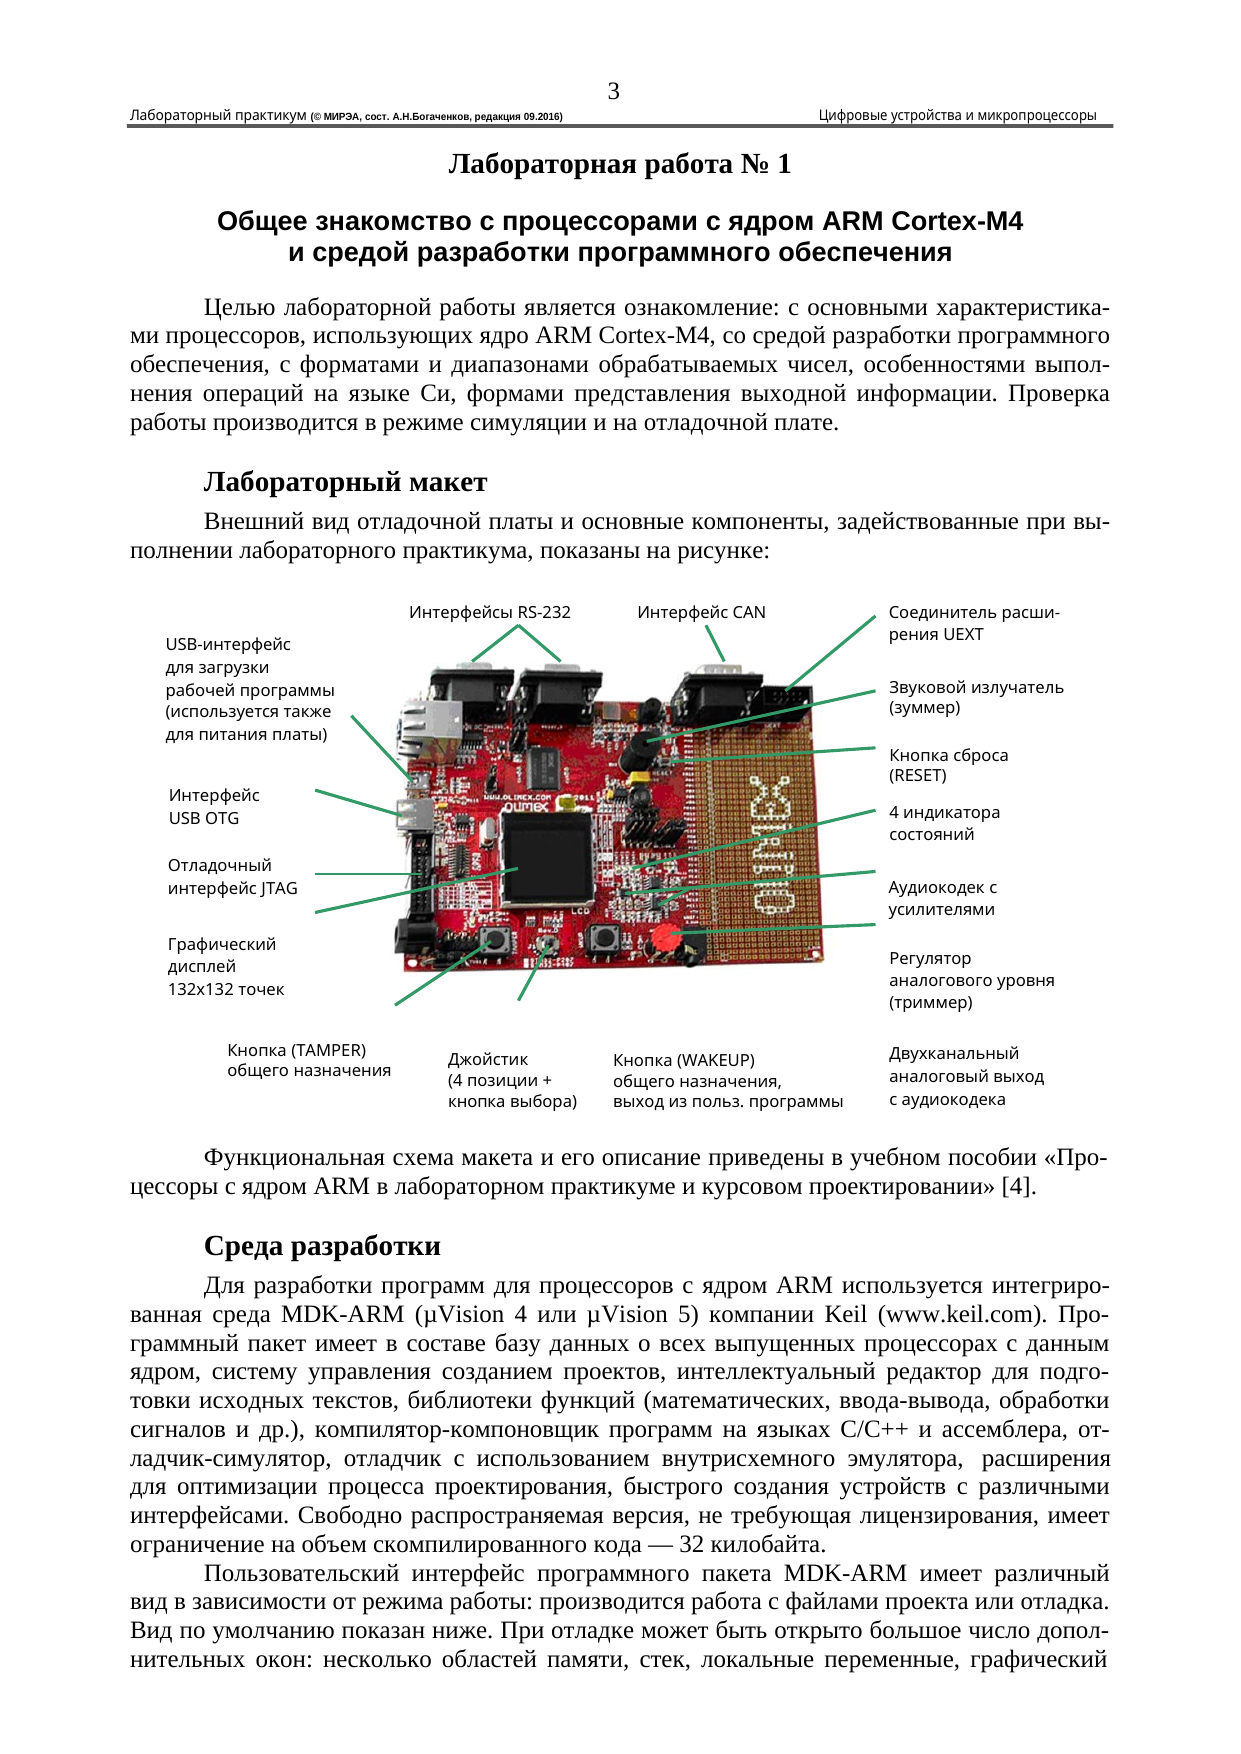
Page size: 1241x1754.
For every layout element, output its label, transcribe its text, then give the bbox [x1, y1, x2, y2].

text Функциональная схема макета и его описание приведены в учебном пособии «Про- [204, 1142, 1134, 1171]
text Звуковой излучатель [889, 677, 1134, 697]
text Отладочный [168, 854, 421, 877]
text Соединитель расши- рения UEXT [888, 600, 1071, 645]
picture [390, 656, 835, 977]
text Кнопка (WAKEUP) [613, 1049, 854, 1072]
text Интерфейс [168, 784, 346, 807]
text Джойстик [448, 1048, 586, 1071]
text 4 индикатора состояний [889, 801, 1009, 845]
text (зуммер) [889, 697, 1134, 717]
text Кнопка сброса [889, 746, 1134, 766]
text Целью лабораторной работы является ознакомление: с основными характеристика- ми процессоров, использующих ядро ARM Cortex-M4, со средой разработки программного обеспечения, с форматами и диапазонами обрабатываемых чисел, особенностями выпол- нения операций на языке Си, формами представления выходной информации. Проверка работы производится в режиме симуляции и на отладочной плате. [130, 292, 1111, 436]
text USB-интерфейс для загрузки [165, 633, 302, 678]
text Для разработки программ для процессоров с ядром ARM используется интегриро- ванная среда MDK-ARM (µVision 4 или µVision 5) компании Keil (www.keil.com). Про- граммный пакет имеет в составе базу данных о всех выпущенных процессорах с данным ядром, систему управления созданием проектов, интеллектуальный редактор для подго- товки исходных текстов, библиотеки функций (математических, ввода-вывода, обработки сигналов и др.), компилятор-компоновщик программ на языках C/C++ и ассемблера, от- ладчик-симулятор, отладчик с использованием внутрисхемного эмулятора, расширения для оптимизации процесса проектирования, быстрого создания устройств с различными интерфейсами. Свободно распространяемая версия, не требующая лицензирования, имеет ограничение на объем скомпилированного кода — 32 килобайта. [130, 1270, 1111, 1558]
text интерфейс JTAG [168, 877, 421, 899]
text (RESET) [889, 766, 1134, 786]
text Кнопка (TAMPER) [227, 1041, 421, 1061]
text Аудиокодек с усилителями [888, 876, 1008, 920]
text общего назначения, [613, 1072, 854, 1092]
text Внешний вид отладочной платы и основные компоненты, задействованные при вы- полнении лабораторного практикума, показаны на рисунке: [130, 506, 1111, 564]
subtitle Общее знакомство с процессорами с ядром ARM Cortex-M4 [106, 205, 1134, 236]
text Интерфейсы RS-232 Интерфейс CAN [409, 601, 777, 623]
text общего назначения [227, 1061, 421, 1081]
text рабочей программы (используется также для питания платы) [165, 678, 346, 745]
text кнопка выбора) [448, 1091, 586, 1111]
subtitle Лабораторный макет [204, 464, 1134, 498]
text (4 позиции + [448, 1071, 586, 1091]
text Графический дисплей 132x132 точек [168, 932, 296, 1001]
text цессоры с ядром ARM в лабораторном практикуме и курсовом проектировании» [4]. [130, 1171, 1134, 1199]
text и средой разработки программного обеспечения [274, 236, 967, 267]
text USB OTG [168, 807, 346, 829]
subtitle Лабораторная работа № 1 [273, 146, 967, 180]
text Регулятор аналогового уровня (триммер) [889, 947, 1065, 1013]
text выход из польз. программы [613, 1092, 854, 1112]
text Пользовательский интерфейс программного пакета MDK-ARM имеет различный вид в зависимости от режима работы: производится работа с файлами проекта или отладка. Вид по умолчанию показан ниже. При отладке может быть открыто большое число допол- нительных окон: несколько областей памяти, стек, локальные переменные, графический [130, 1558, 1111, 1673]
subtitle Среда разработки [204, 1228, 1134, 1262]
text Двухканальный аналоговый выход с аудиокодека [889, 1042, 1054, 1110]
